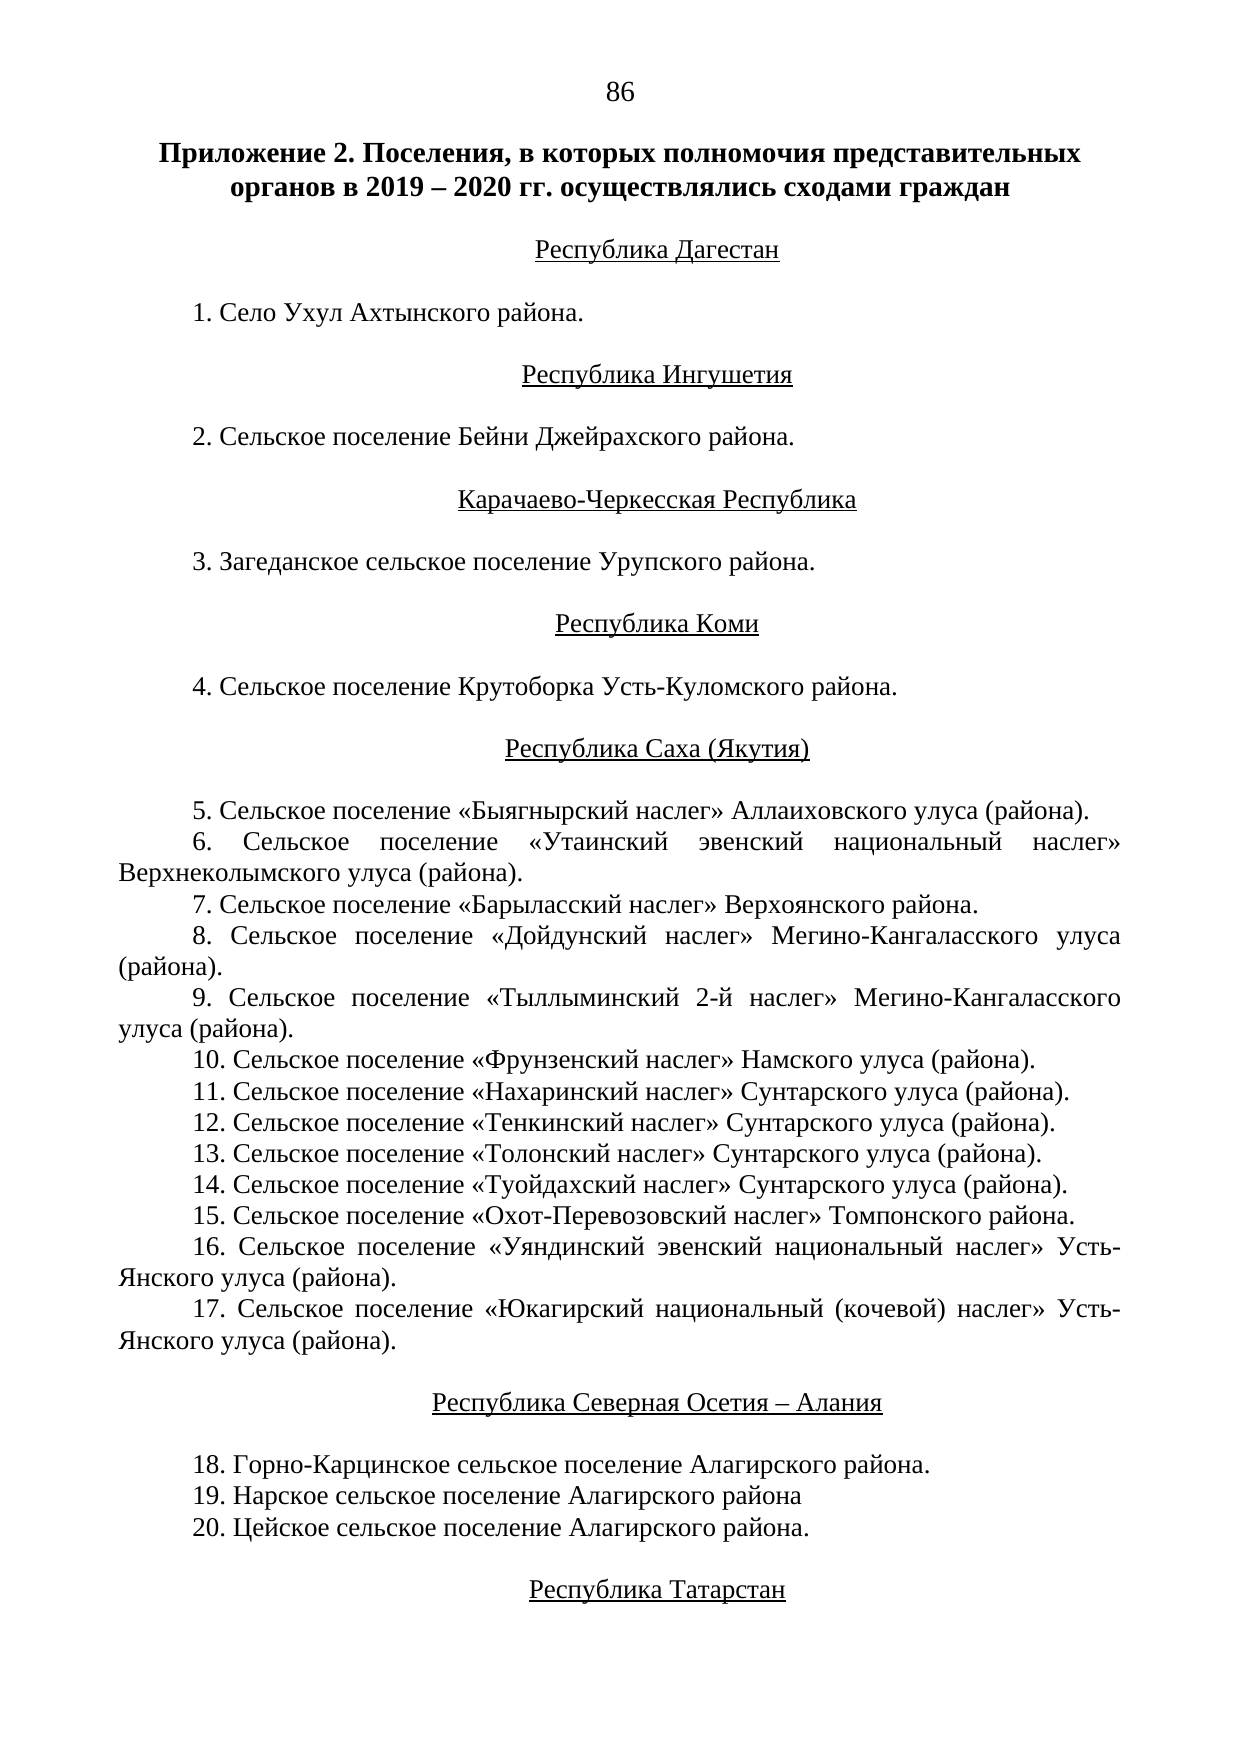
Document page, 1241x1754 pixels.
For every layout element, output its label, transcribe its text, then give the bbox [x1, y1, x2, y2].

text 12. Сельское поселение «Тенкинский наслег» Сунтарского улуса (района). [118, 1106, 1122, 1137]
text 9. Сельское поселение «Тыллыминский 2-й наслег» Мегино-Кангаласского улуса (района). [118, 981, 1122, 1043]
text 10. Сельское поселение «Фрунзенский наслег» Намского улуса (района). [118, 1043, 1122, 1074]
text Приложение 2. Поселения, в которых полномочия представительных органов в 2019 – 2020 гг. осуществлялись сходами граждан [118, 135, 1122, 202]
text Республика Коми [118, 607, 1122, 638]
text 11. Сельское поселение «Нахаринский наслег» Сунтарского улуса (района). [118, 1074, 1122, 1106]
text 13. Сельское поселение «Толонский наслег» Сунтарского улуса (района). [118, 1137, 1122, 1168]
text Республика Северная Осетия – Алания [118, 1386, 1122, 1417]
text 5. Сельское поселение «Быягнырский наслег» Аллаиховского улуса (района). [118, 794, 1122, 825]
text 17. Сельское поселение «Юкагирский национальный (кочевой) наслег» Усть-Янского улуса (района). [118, 1293, 1122, 1355]
text 1. Село Ухул Ахтынского района. [118, 296, 1122, 327]
text 18. Горно-Карцинское сельское поселение Алагирского района. [118, 1448, 1122, 1479]
text Республика Саха (Якутия) [118, 732, 1122, 763]
text Республика Дагестан [118, 234, 1122, 265]
text 20. Цейское сельское поселение Алагирского района. [118, 1511, 1122, 1542]
text Республика Татарстан [118, 1573, 1122, 1604]
text 15. Сельское поселение «Охот-Перевозовский наслег» Томпонского района. [118, 1199, 1122, 1230]
text 16. Сельское поселение «Уяндинский эвенский национальный наслег» Усть-Янского улуса (района). [118, 1230, 1122, 1293]
text 4. Сельское поселение Крутоборка Усть-Куломского района. [118, 670, 1122, 701]
text 3. Загеданское сельское поселение Урупского района. [118, 545, 1122, 576]
text 7. Сельское поселение «Барыласский наслег» Верхоянского района. [118, 888, 1122, 919]
text Республика Ингушетия [118, 358, 1122, 389]
text 2. Сельское поселение Бейни Джейрахского района. [118, 421, 1122, 452]
text 8. Сельское поселение «Дойдунский наслег» Мегино-Кангаласского улуса (района). [118, 919, 1122, 981]
text 6. Сельское поселение «Утаинский эвенский национальный наслег» Верхнеколымского улуса (района). [118, 825, 1122, 888]
text 14. Сельское поселение «Туойдахский наслег» Сунтарского улуса (района). [118, 1168, 1122, 1199]
text 19. Нарское сельское поселение Алагирского района [118, 1479, 1122, 1511]
text Карачаево-Черкесская Республика [118, 483, 1122, 514]
